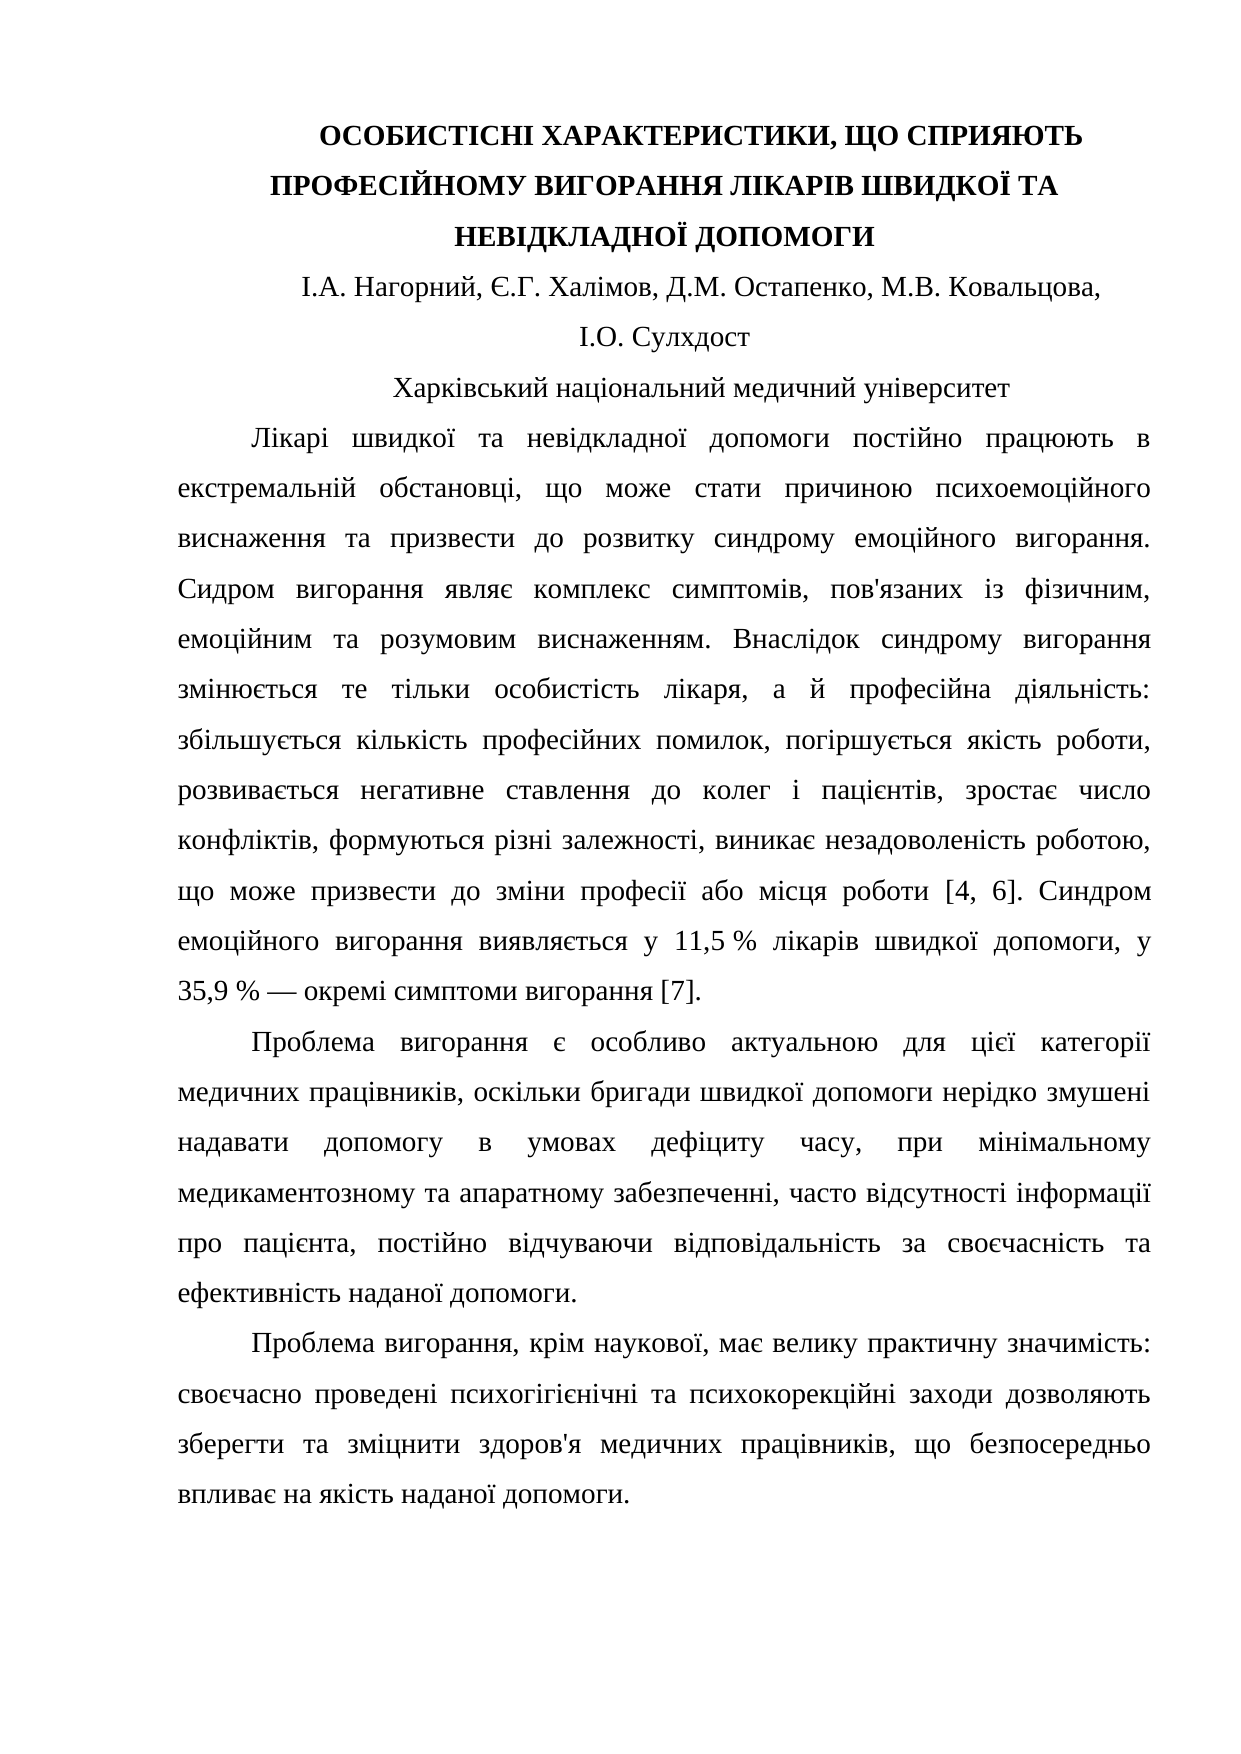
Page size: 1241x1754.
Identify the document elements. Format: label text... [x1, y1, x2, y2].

text Лікарі швидкої та невідкладної допомоги постійно працюють в екстремальній обстановці, що може стати причиною психоемоційного виснаження та призвести до розвитку синдрому емоційного вигорання. Сидром вигорання являє комплекс симптомів, пов'язаних із фізичним, емоційним та розумовим виснаженням. Внаслідок синдрому вигорання змінюється те тільки особистість лікаря, а й професійна діяльність: збільшується кількість професійних помилок, погіршується якість роботи, розвивається негативне ставлення до колег і пацієнтів, зростає число конфліктів, формуються різні залежності, виникає незадоволеність роботою, що може призвести до зміни професії або місця роботи [4, 6]. Синдром емоційного вигорання виявляється у 11,5 % лікарів швидкої допомоги, у 35,9 % — окремі симптоми вигорання [7]. [177, 957, 1152, 1007]
text Харківський національний медичний університет [177, 370, 1152, 403]
text Лікарі швидкої та невідкладної допомоги постійно працюють в екстремальній обстановці, що може стати причиною психоемоційного виснаження та призвести до розвитку синдрому емоційного вигорання. Сидром вигорання являє комплекс симптомів, пов'язаних із фізичним, емоційним та розумовим виснаженням. Внаслідок синдрому вигорання змінюється те тільки особистість лікаря, а й професійна діяльність: збільшується кількість професійних помилок, погіршується якість роботи, розвивається негативне ставлення до колег і пацієнтів, зростає число конфліктів, формуються різні залежності, виникає незадоволеність роботою, що може призвести до зміни професії або місця роботи [4, 6]. Синдром емоційного вигорання виявляється у 11,5 % лікарів швидкої допомоги, у 35,9 % — окремі симптоми вигорання [7]. [177, 420, 1152, 923]
text Проблема вигорання, крім наукової, має велику практичну значимість: своєчасно проведені психогігієнічні та психокорекційні заходи дозволяють зберегти та зміцнити здоров'я медичних працівників, що безпосередньо впливає на якість наданої допомоги. [177, 1326, 1152, 1510]
text ОСОБИСТІСНІ ХАРАКТЕРИСТИКИ, ЩО СПРИЯЮТЬ ПРОФЕСІЙНОМУ ВИГОРАННЯ ЛІКАРІВ ШВИДКОЇ ТА НЕВІДКЛАДНОЇ ДОПОМОГИ [177, 118, 1152, 252]
text І.А. Нагорний, Є.Г. Халімов, Д.М. Остапенко, М.В. Ковальцова, І.О. Сулхдост [177, 269, 1152, 353]
text Проблема вигорання є особливо актуальною для цієї категорії медичних працівників, оскільки бригади швидкої допомоги нерідко змушені надавати допомогу в умовах дефіциту часу, при мінімальному медикаментозному та апаратному забезпеченні, часто відсутності інформації про пацієнта, постійно відчуваючи відповідальність за своєчасність та ефективність наданої допомоги. [177, 1024, 1152, 1309]
